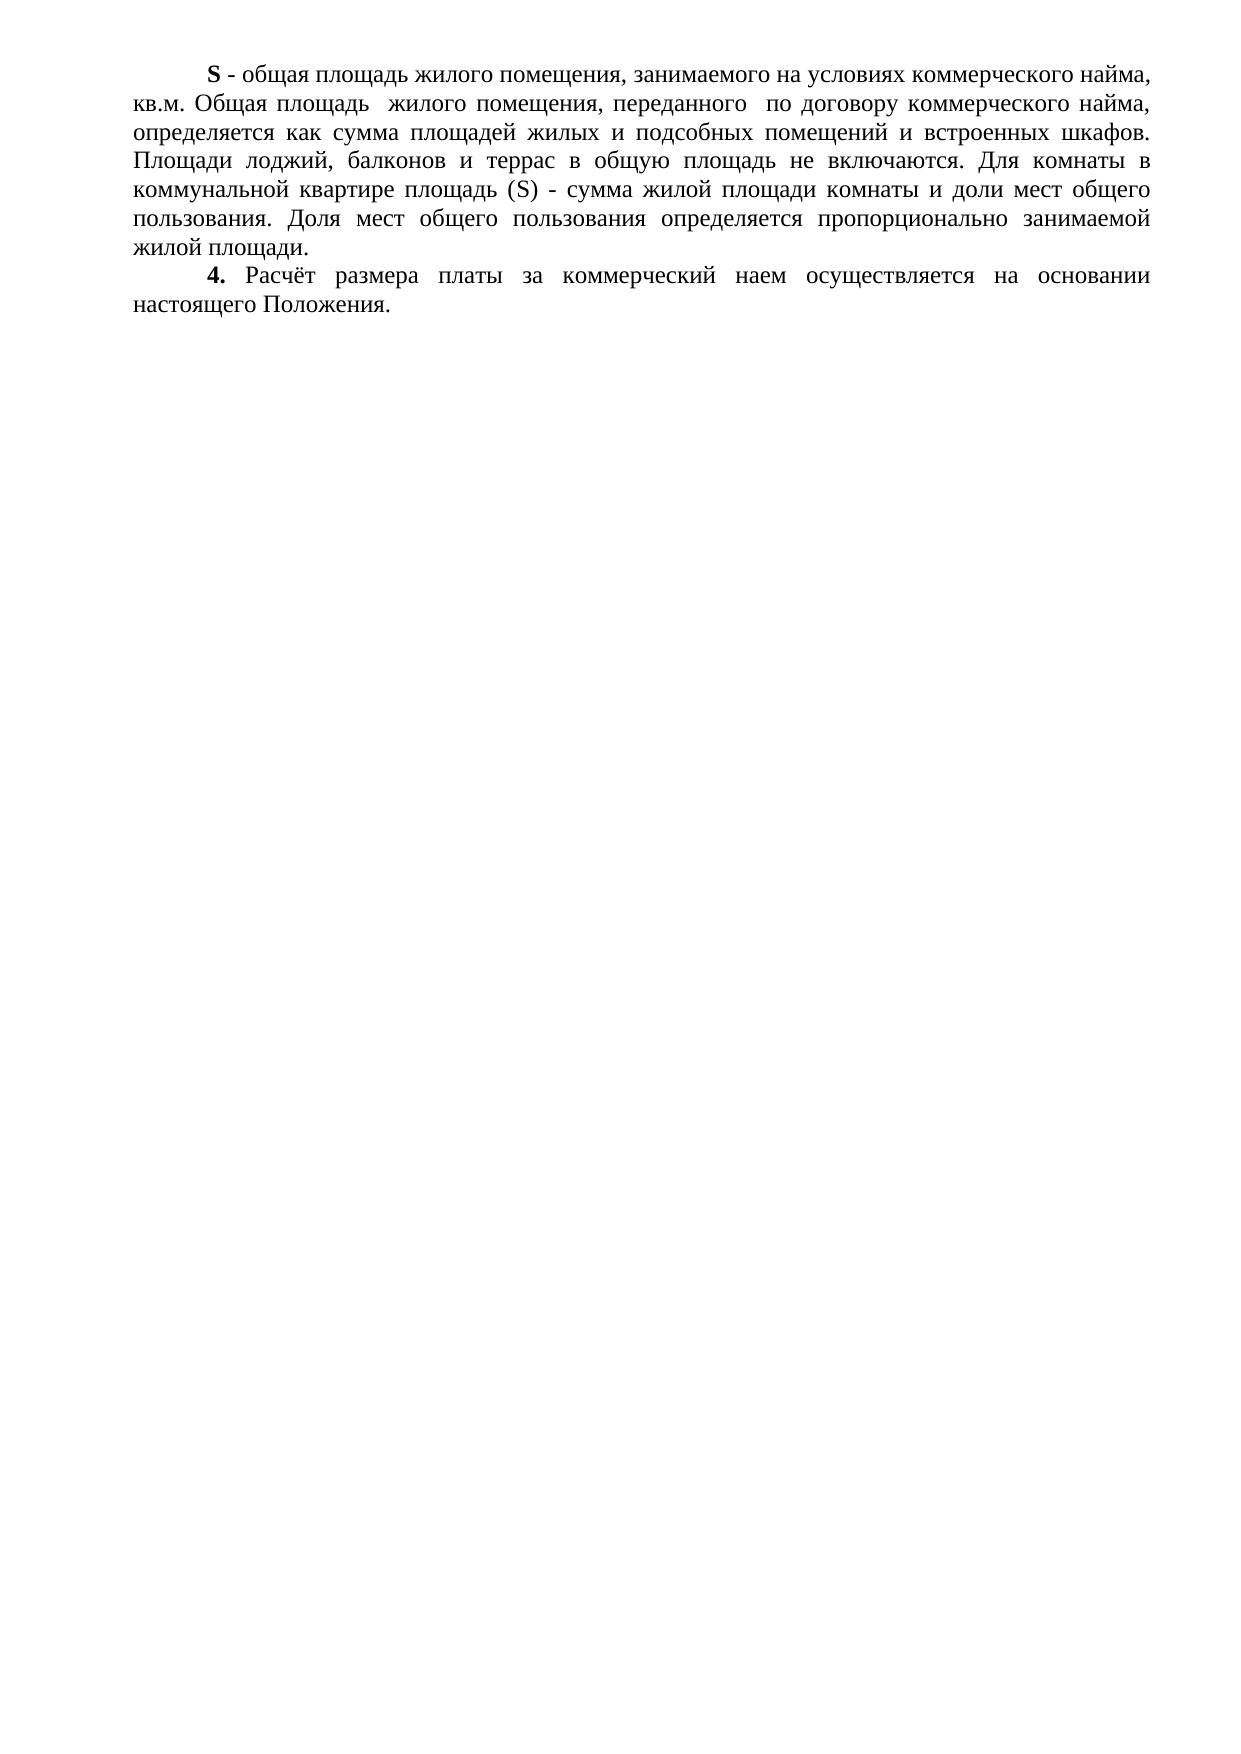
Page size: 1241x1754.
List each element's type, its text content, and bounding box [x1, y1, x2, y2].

text S - общая площадь жилого помещения, занимаемого на условиях коммерческого найма, кв.м. Общая площадь жилого помещения, переданного по договору коммерческого найма, определяется как сумма площадей жилых и подсобных помещений и встроенных шкафов. Площади лоджий, балконов и террас в общую площадь не включаются. Для комнаты в коммунальной квартире площадь (S) - сумма жилой площади комнаты и доли мест общего пользования. Доля мест общего пользования определяется пропорционально занимаемой жилой площади. [133, 59, 1152, 260]
text 4. Расчёт размера платы за коммерческий наем осуществляется на основании настоящего Положения. [133, 260, 1152, 318]
